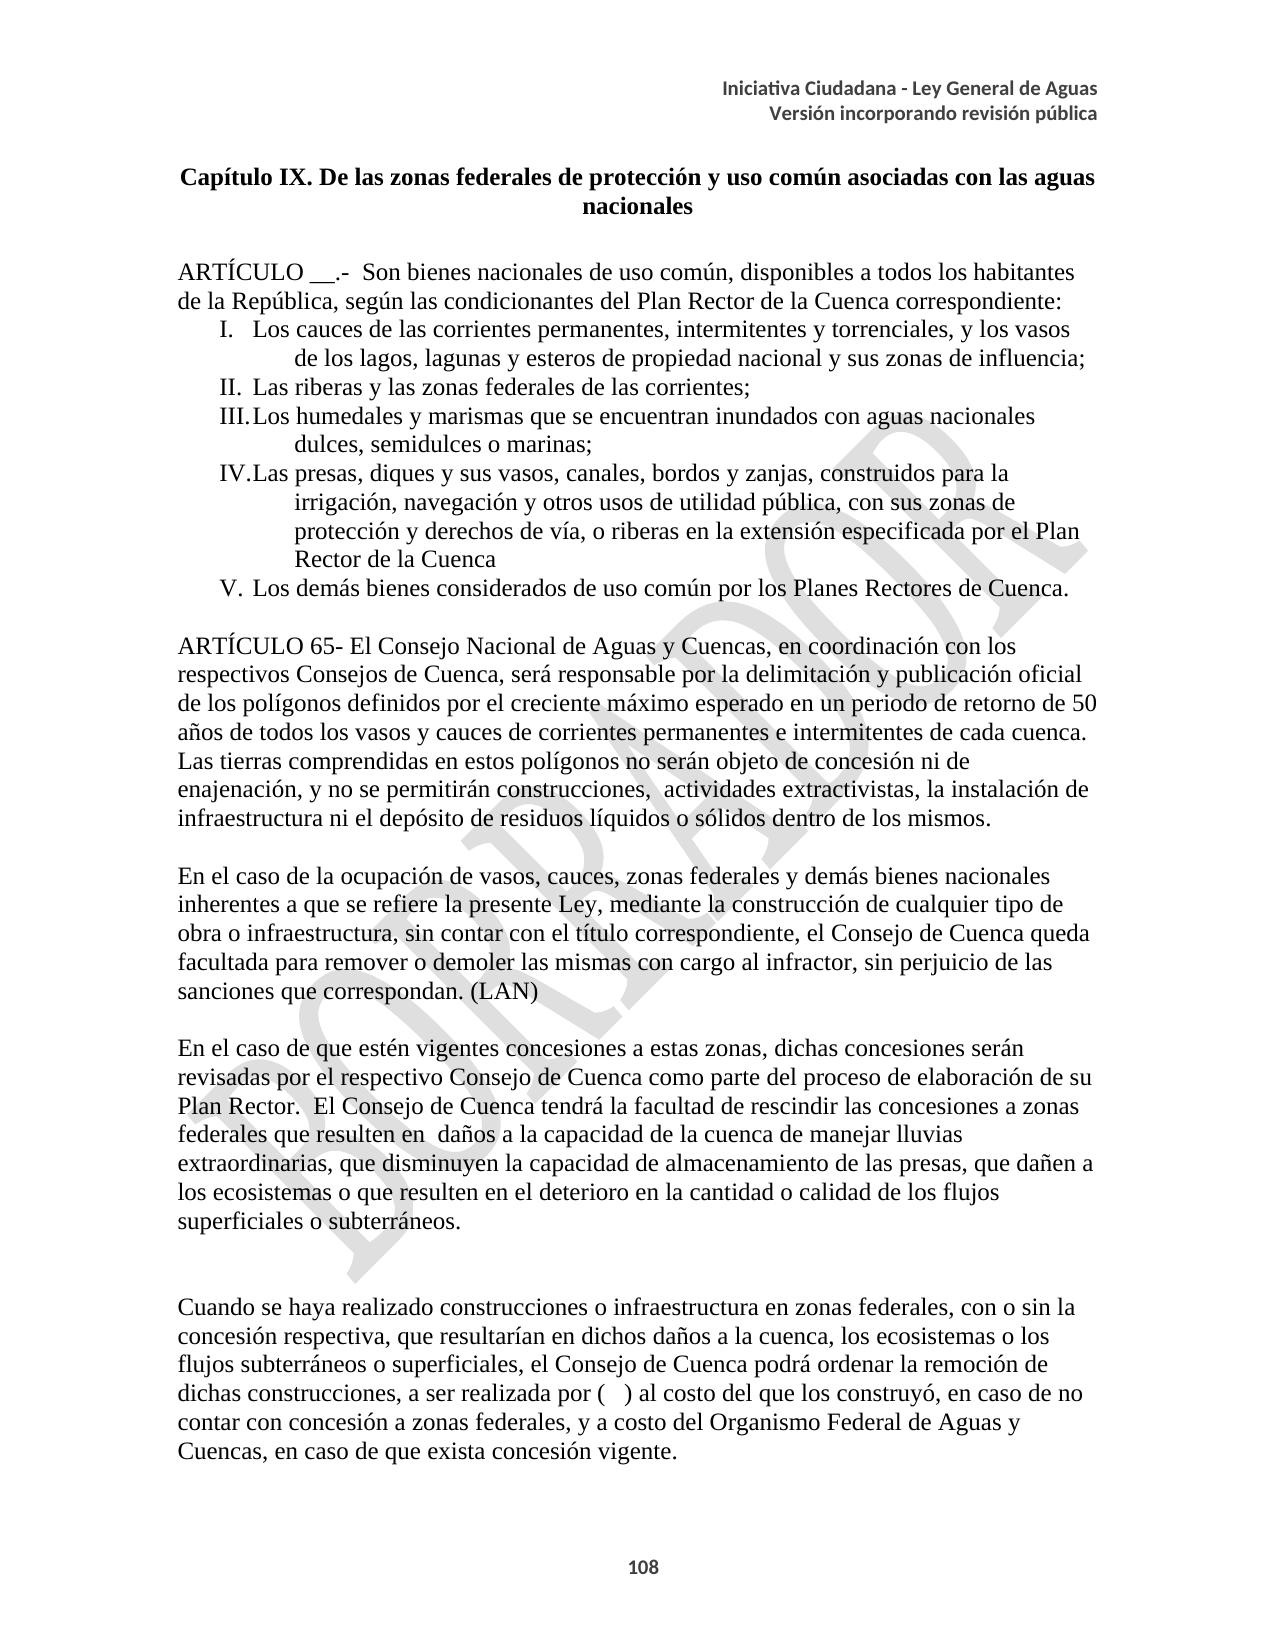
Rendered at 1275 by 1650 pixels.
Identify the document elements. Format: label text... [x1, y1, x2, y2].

list Los demás bienes considerados de uso común por los Planes Rectores de Cuenca. [219, 573, 1098, 602]
text En el caso de que estén vigentes concesiones a estas zonas, dichas concesiones serán revisadas por el respectivo Consejo de Cuenca como parte del proceso de elaboración de su Plan Rector. El Consejo de Cuenca tendrá la facultad de rescindir las concesiones a zonas federales que resulten en daños a la capacidad de la cuenca de manejar lluvias extraordinarias, que disminuyen la capacidad de almacenamiento de las presas, que dañen a los ecosistemas o que resulten en el deterioro en la cantidad o calidad de los flujos superficiales o subterráneos. [177, 1033, 1098, 1234]
list Las presas, diques y sus vasos, canales, bordos y zanjas, construidos para la irrigación, navegación y otros usos de utilidad pública, con sus zonas de protección y derechos de vía, o riberas en la extensión especificada por el Plan Rector de la Cuenca [219, 458, 1098, 573]
text ARTÍCULO __.- Son bienes nacionales de uso común, disponibles a todos los habitantes de la República, según las condicionantes del Plan Rector de la Cuenca correspondiente: [177, 257, 1098, 314]
text En el caso de la ocupación de vasos, cauces, zonas federales y demás bienes nacionales inherentes a que se refiere la presente Ley, mediante la construcción de cualquier tipo de obra o infraestructura, sin contar con el título correspondiente, el Consejo de Cuenca queda facultada para remover o demoler las mismas con cargo al infractor, sin perjuicio de las sanciones que correspondan. (LAN) [177, 861, 1098, 1004]
list Los cauces de las corrientes permanentes, intermitentes y torrenciales, y los vasos de los lagos, lagunas y esteros de propiedad nacional y sus zonas de influencia; [219, 314, 1098, 372]
text ARTÍCULO - El Consejo Nacional de Aguas y Cuencas, en coordinación con los respectivos Consejos de Cuenca, será responsable por la delimitación y publicación oficial de los polígonos definidos por el creciente máximo esperado en un periodo de retorno de 50 años de todos los vasos y cauces de corrientes permanentes e intermitentes de cada cuenca. Las tierras comprendidas en estos polígonos no serán objeto de concesión ni de enajenación, y no se permitirán construcciones, actividades extractivistas, la instalación de infraestructura ni el depósito de residuos líquidos o sólidos dentro de los mismos. [177, 631, 1098, 832]
list Las riberas y las zonas federales de las corrientes; [219, 372, 1098, 401]
text Cuando se haya realizado construcciones o infraestructura en zonas federales, con o sin la concesión respectiva, que resultarían en dichos daños a la cuenca, los ecosistemas o los flujos subterráneos o superficiales, el Consejo de Cuenca podrá ordenar la remoción de dichas construcciones, a ser realizada por ( ) al costo del que los construyó, en caso de no contar con concesión a zonas federales, y a costo del Organismo Federal de Aguas y Cuencas, en caso de que exista concesión vigente. [177, 1292, 1098, 1464]
subtitle Capítulo IX. De las zonas federales de protección y uso común asociadas con las aguas nacionales [177, 162, 1098, 220]
list Los humedales y marismas que se encuentran inundados con aguas nacionales dulces, semidulces o marinas; [219, 401, 1098, 458]
